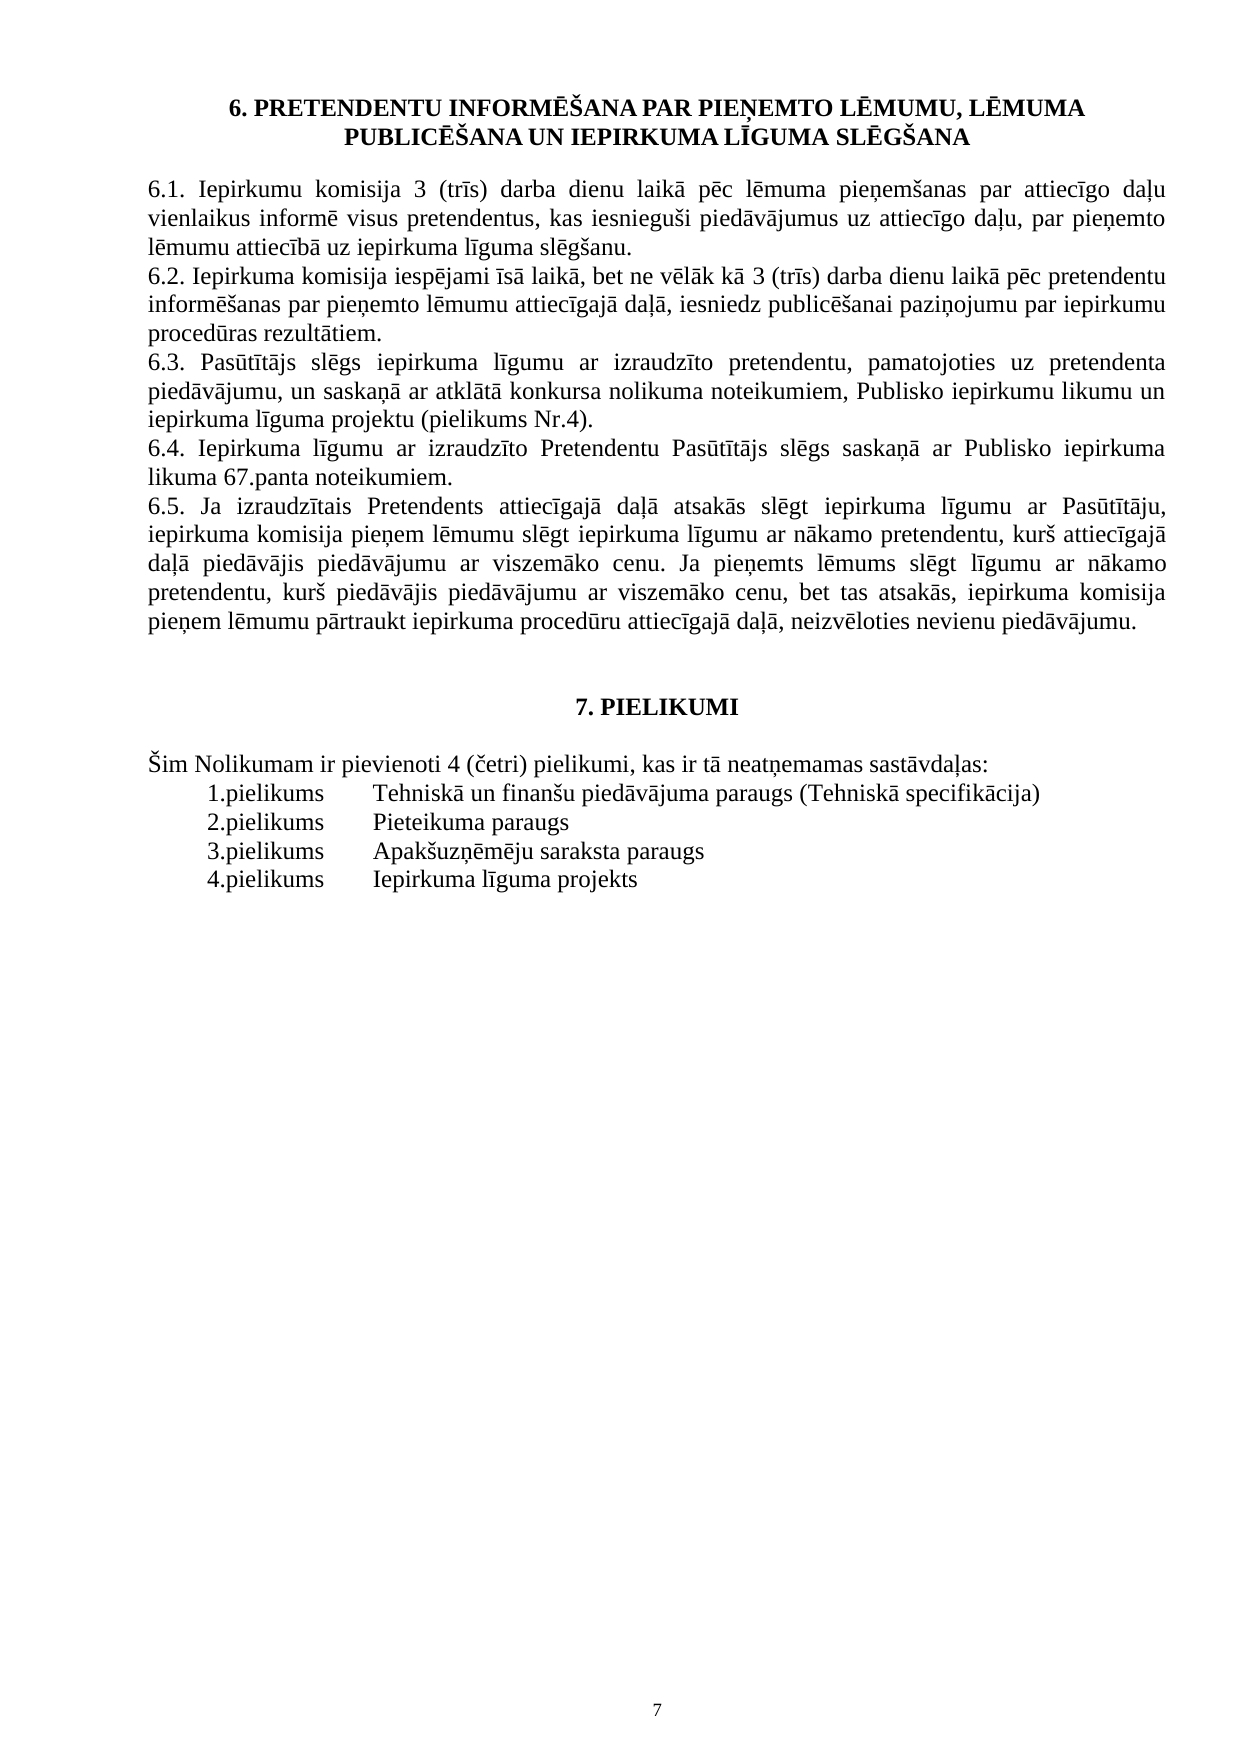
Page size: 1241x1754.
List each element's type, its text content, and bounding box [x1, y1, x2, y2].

subtitle 6. PRETENDENTU INFORMĒŠANA PAR PIEŅEMTO LĒMUMU, LĒMUMA PUBLICĒŠANA UN IEPIRKUMA LĪGUMA SLĒGŠANA [148, 93, 1167, 151]
text 1.pielikums Tehniskā un finanšu piedāvājuma paraugs (Tehniskā specifikācija) [207, 778, 1167, 807]
text 6.1. Iepirkumu komisija 3 (trīs) darba dienu laikā pēc lēmuma pieņemšanas par attiecīgo daļu vienlaikus informē visus pretendentus, kas iesnieguši piedāvājumus uz attiecīgo daļu, par pieņemto lēmumu attiecībā uz iepirkuma līguma slēgšanu. [148, 174, 1167, 261]
text 2.pielikums Pieteikuma paraugs [207, 807, 1167, 836]
text Šim Nolikumam ir pievienoti 4 (četri) pielikumi, kas ir tā neatņemamas sastāvdaļas: [148, 749, 1167, 778]
text 6.2. Iepirkuma komisija iespējami īsā laikā, bet ne vēlāk kā 3 (trīs) darba dienu laikā pēc pretendentu informēšanas par pieņemto lēmumu attiecīgajā daļā, iesniedz publicēšanai paziņojumu par iepirkumu procedūras rezultātiem. [148, 261, 1167, 347]
title 4.pielikums Iepirkuma līguma projekts [207, 864, 1167, 893]
subtitle 6.5. Ja izraudzītais Pretendents attiecīgajā daļā atsakās slēgt iepirkuma līgumu ar Pasūtītāju, iepirkuma komisija pieņem lēmumu slēgt iepirkuma līgumu ar nākamo pretendentu, kurš attiecīgajā daļā piedāvājis piedāvājumu ar viszemāko cenu. Ja pieņemts lēmums slēgt līgumu ar nākamo pretendentu, kurš piedāvājis piedāvājumu ar viszemāko cenu, bet tas atsakās, iepirkuma komisija pieņem lēmumu pārtraukt iepirkuma procedūru attiecīgajā daļā, neizvēloties nevienu piedāvājumu. [148, 491, 1167, 634]
text 7. PIELIKUMI [148, 692, 1167, 721]
subtitle 6.3. Pasūtītājs slēgs iepirkuma līgumu ar izraudzīto pretendentu, pamatojoties uz pretendenta piedāvājumu, un saskaņā ar atklātā konkursa nolikuma noteikumiem, Publisko iepirkumu likumu un iepirkuma līguma projektu (pielikums Nr.4). [148, 347, 1167, 433]
subtitle 6.4. Iepirkuma līgumu ar izraudzīto Pretendentu Pasūtītājs slēgs saskaņā ar Publisko iepirkuma likuma 67.panta noteikumiem. [148, 433, 1167, 491]
text 3.pielikums Apakšuzņēmēju saraksta paraugs [207, 836, 1167, 864]
